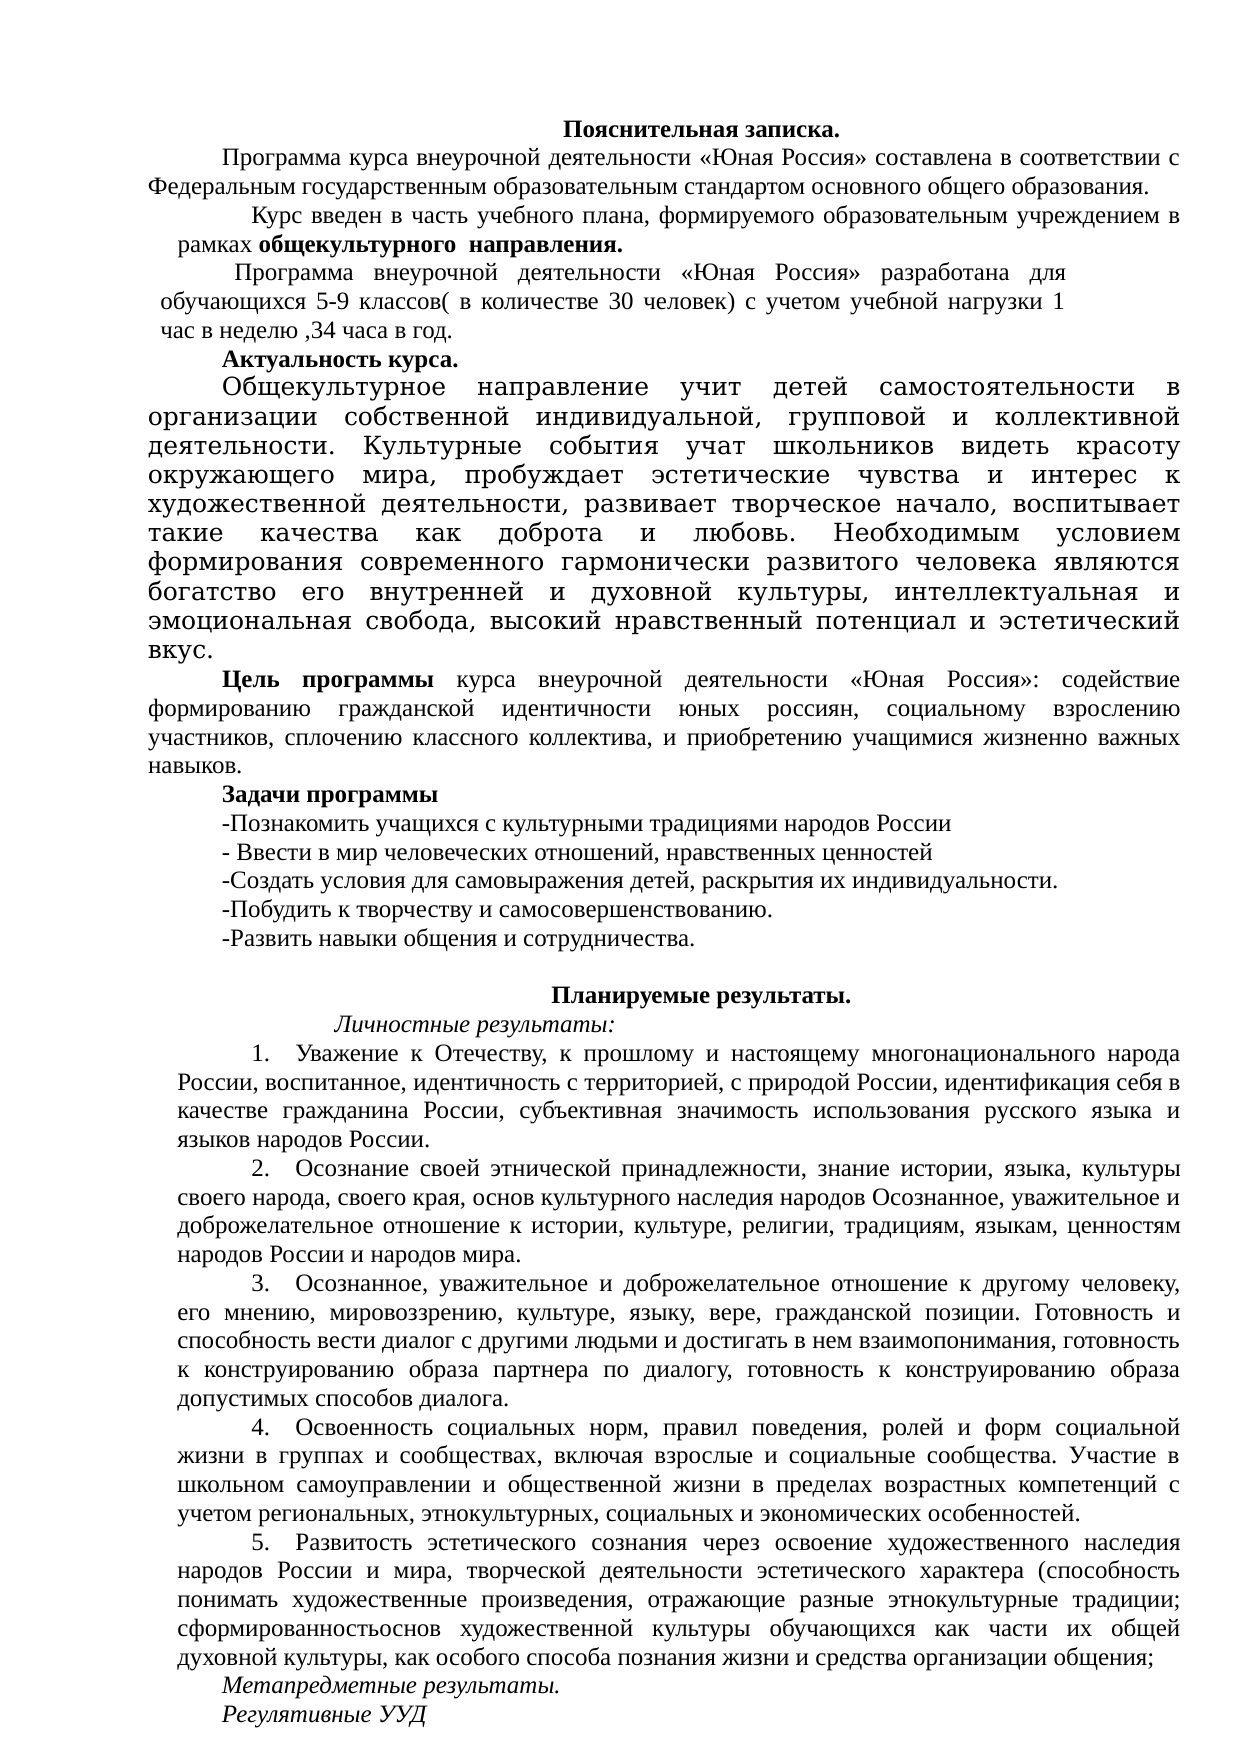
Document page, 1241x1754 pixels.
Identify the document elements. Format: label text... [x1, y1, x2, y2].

text Планируемые результаты. [148, 980, 1181, 1009]
list Осознанное, уважительное и доброжелательное отношение к другому человеку, его мнению, мировоззрению, культуре, языку, вере, гражданской позиции. Готовность и способность вести диалог с другими людьми и достигать в нем взаимопонимания, готовность к конструированию образа партнера по диалогу, готовность к конструированию образа допустимых способов диалога. [177, 1268, 1181, 1412]
list Освоенность социальных норм, правил поведения, ролей и форм социальной жизни в группах и сообществах, включая взрослые и социальные сообщества. Участие в школьном самоуправлении и общественной жизни в пределах возрастных компетенций с учетом региональных, этнокультурных, социальных и экономических особенностей. [177, 1412, 1181, 1527]
text Общекультурное направление учит детей самостоятельности в организации собственной индивидуальной, групповой и коллективной деятельности. Культурные события учат школьников видеть красоту окружающего мира, пробуждает эстетические чувства и интерес к художественной деятельности, развивает творческое начало, воспитывает такие качества как доброта и любовь. Необходимым условием формирования современного гармонически развитого человека являются богатство его внутренней и духовной культуры, интеллектуальная и эмоциональная свобода, высокий нравственный потенциал и эстетический вкус. [148, 372, 1181, 664]
text Метапредметные результаты. [221, 1670, 1181, 1699]
text Личностные результаты: [260, 1009, 1181, 1038]
text -Побудить к творчеству и самосовершенствованию. [148, 894, 1125, 923]
text Актуальность курса. [148, 344, 1181, 372]
text - Ввести в мир человеческих отношений, нравственных ценностей [148, 837, 1025, 865]
text -Познакомить учащихся с культурными традициями народов России [148, 808, 1025, 837]
list Уважение к Отечеству, к прошлому и настоящему многонационального народа России, воспитанное, идентичность с территорией, с природой России, идентификация себя в качестве гражданина России, субъективная значимость использования русского языка и языков народов России. [177, 1038, 1181, 1153]
text -Развить навыки общения и сотрудничества. [148, 923, 1181, 952]
list Развитость эстетического сознания через освоение художественного наследия народов России и мира, творческой деятельности эстетического характера (способность понимать художественные произведения, отражающие разные этнокультурные традиции; сформированностьоснов художественной культуры обучающихся как части их общей духовной культуры, как особого способа познания жизни и средства организации общения; [177, 1527, 1181, 1670]
text Программа курса внеурочной деятельности «Юная Россия» составлена в соответствии с Федеральным государственным образовательным стандартом основного общего образования. [148, 142, 1181, 200]
text Регулятивные УУД [221, 1699, 1181, 1728]
list Осознание своей этнической принадлежности, знание истории, языка, культуры своего народа, своего края, основ культурного наследия народов Осознанное, уважительное и доброжелательное отношение к истории, культуре, религии, традициям, языкам, ценностям народов России и народов мира. [177, 1153, 1181, 1268]
text Задачи программы [148, 779, 1181, 808]
text Курс введен в часть учебного плана, формируемого образовательным учреждением в рамках общекультурного направления. [177, 200, 1181, 257]
text Пояснительная записка. [148, 114, 1181, 142]
text Программа внеурочной деятельности «Юная Россия» разработана для обучающихся 5-9 классов( в количестве 30 человек) с учетом учебной нагрузки 1 час в неделю ,34 часа в год. [160, 257, 1067, 344]
text Цель программы курса внеурочной деятельности «Юная Россия»: содействие формированию гражданской идентичности юных россиян, социальному взрослению участников, сплочению классного коллектива, и приобретению учащимися жизненно важных навыков. [148, 664, 1181, 779]
text -Создать условия для самовыражения детей, раскрытия их индивидуальности. [148, 865, 1125, 894]
